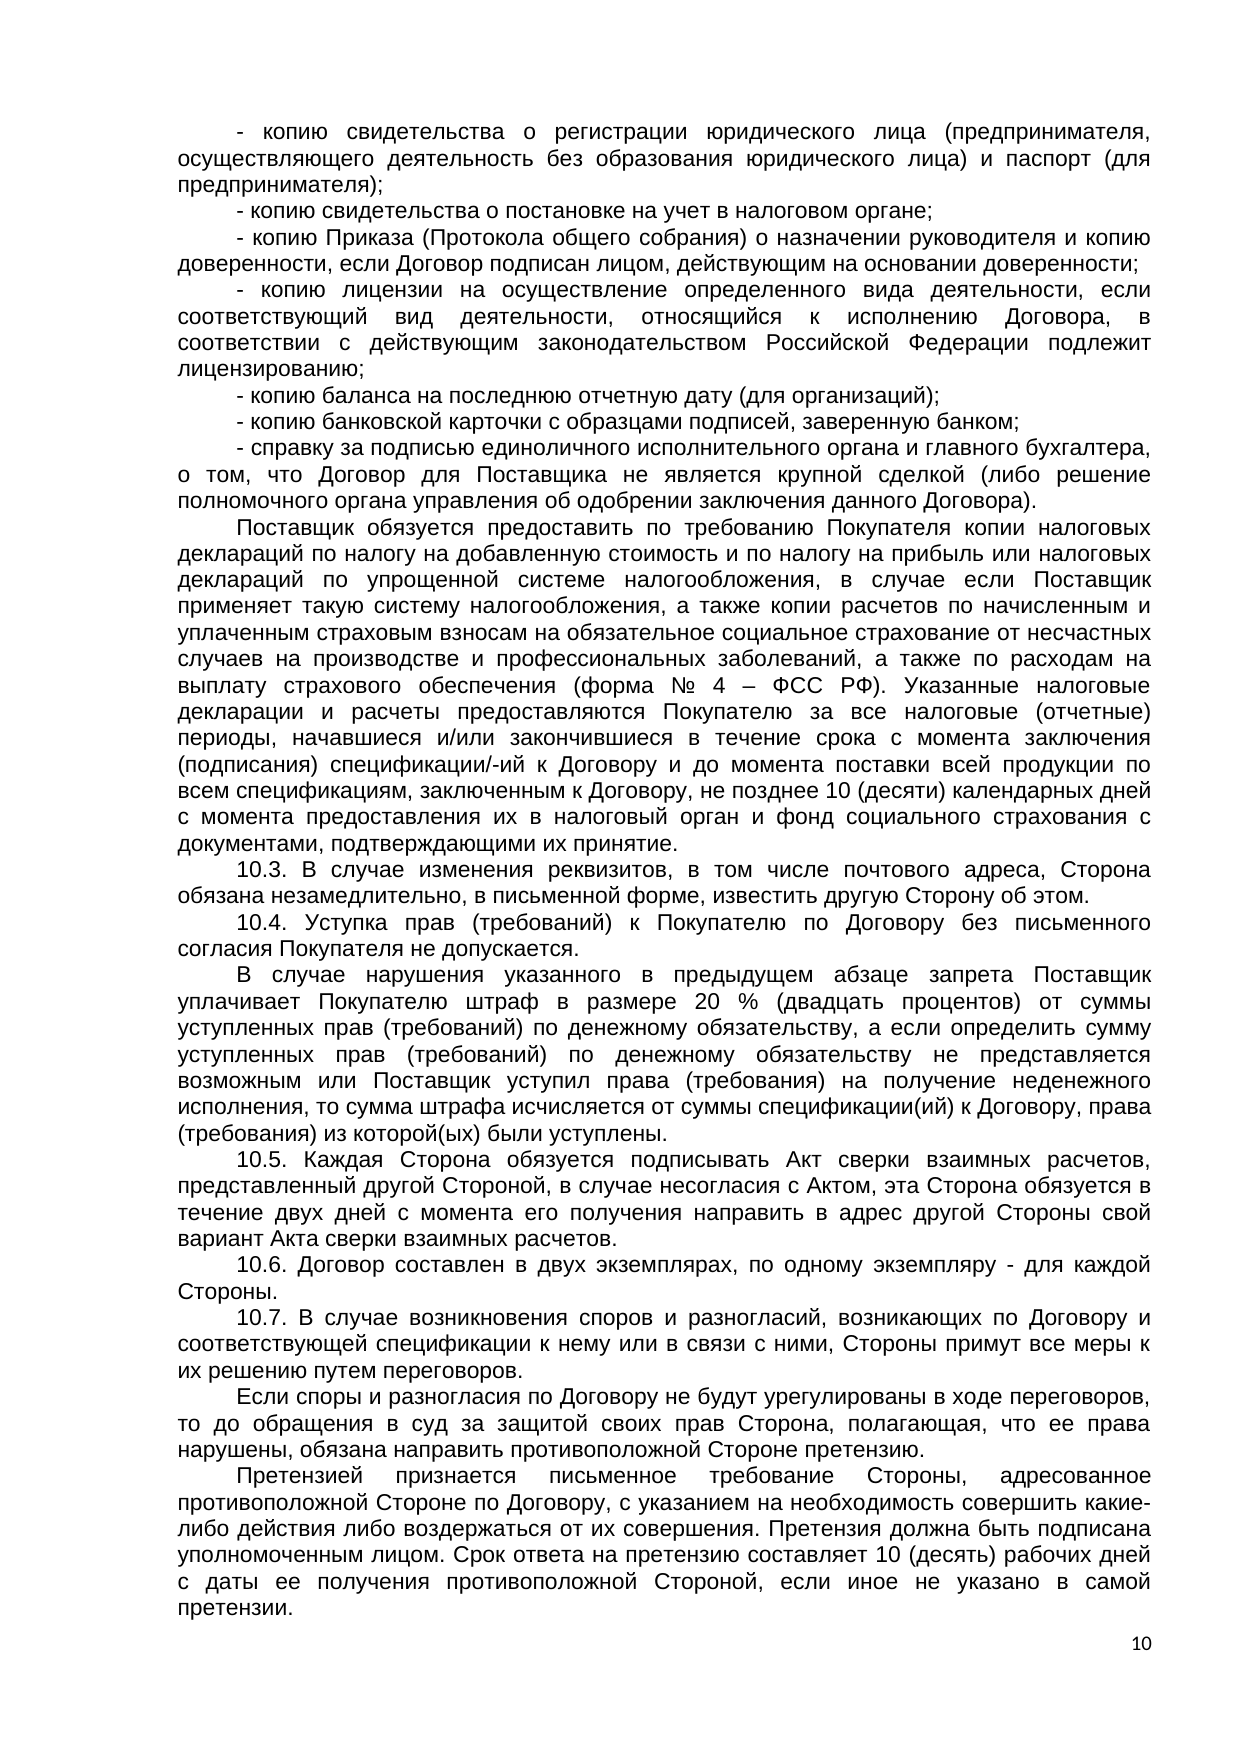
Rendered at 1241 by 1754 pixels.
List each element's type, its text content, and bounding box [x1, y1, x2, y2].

text - копию свидетельства о постановке на учет в налоговом органе; [177, 197, 1152, 223]
text В случае нарушения указанного в предыдущем абзаце запрета Поставщик уплачивает Покупателю штраф в размере 20 % (двадцать процентов) от суммы уступленных прав (требований) по денежному обязательству, а если определить сумму уступленных прав (требований) по денежному обязательству не представляется возможным или Поставщик уступил права (требования) на получение неденежного исполнения, то сумма штрафа исчисляется от суммы спецификации(ий) к Договору, права (требования) из которой(ых) были уступлены. [177, 961, 1152, 1146]
text 10.4. Уступка прав (требований) к Покупателю по Договору без письменного согласия Покупателя не допускается. [177, 909, 1152, 961]
text Если споры и разногласия по Договору не будут урегулированы в ходе переговоров, то до обращения в суд за защитой своих прав Сторона, полагающая, что ее права нарушены, обязана направить противоположной Стороне претензию. [177, 1383, 1152, 1462]
text - справку за подписью единоличного исполнительного органа и главного бухгалтера, о том, что Договор для Поставщика не является крупной сделкой (либо решение полномочного органа управления об одобрении заключения данного Договора). [177, 434, 1152, 513]
text 10.7. В случае возникновения споров и разногласий, возникающих по Договору и соответствующей спецификации к нему или в связи с ними, Стороны примут все меры к их решению путем переговоров. [177, 1304, 1152, 1383]
text - копию банковской карточки с образцами подписей, заверенную банком; [177, 408, 1152, 434]
text - копию лицензии на осуществление определенного вида деятельности, если соответствующий вид деятельности, относящийся к исполнению Договора, в соответствии с действующим законодательством Российской Федерации подлежит лицензированию; [177, 276, 1152, 382]
text Претензией признается письменное требование Стороны, адресованное противоположной Стороне по Договору, с указанием на необходимость совершить какие-либо действия либо воздержаться от их совершения. Претензия должна быть подписана уполномоченным лицом. Срок ответа на претензию составляет 10 (десять) рабочих дней с даты ее получения противоположной Стороной, если иное не указано в самой претензии. [177, 1462, 1152, 1620]
text 10.6. Договор составлен в двух экземплярах, по одному экземпляру - для каждой Стороны. [177, 1251, 1152, 1304]
text - копию Приказа (Протокола общего собрания) о назначении руководителя и копию доверенности, если Договор подписан лицом, действующим на основании доверенности; [177, 223, 1152, 276]
text Поставщик обязуется предоставить по требованию Покупателя копии налоговых деклараций по налогу на добавленную стоимость и по налогу на прибыль или налоговых деклараций по упрощенной системе налогообложения, в случае если Поставщик применяет такую систему налогообложения, а также копии расчетов по начисленным и уплаченным страховым взносам на обязательное социальное страхование от несчастных случаев на производстве и профессиональных заболеваний, а также по расходам на выплату страхового обеспечения (форма № 4 – ФСС РФ). Указанные налоговые декларации и расчеты предоставляются Покупателю за все налоговые (отчетные) периоды, начавшиеся и/или закончившиеся в течение срока с момента заключения (подписания) спецификации/-ий к Договору и до момента поставки всей продукции по всем спецификациям, заключенным к Договору, не позднее 10 (десяти) календарных дней с момента предоставления их в налоговый орган и фонд социального страхования с документами, подтверждающими их принятие. [177, 513, 1152, 856]
text 10.3. В случае изменения реквизитов, в том числе почтового адреса, Сторона обязана незамедлительно, в письменной форме, известить другую Сторону об этом. [177, 856, 1152, 909]
text - копию баланса на последнюю отчетную дату (для организаций); [177, 382, 1152, 408]
text 10.5. Каждая Сторона обязуется подписывать Акт сверки взаимных расчетов, представленный другой Стороной, в случае несогласия с Актом, эта Сторона обязуется в течение двух дней с момента его получения направить в адрес другой Стороны свой вариант Акта сверки взаимных расчетов. [177, 1146, 1152, 1251]
text - копию свидетельства о регистрации юридического лица (предпринимателя, осуществляющего деятельность без образования юридического лица) и паспорт (для предпринимателя); [177, 118, 1152, 197]
